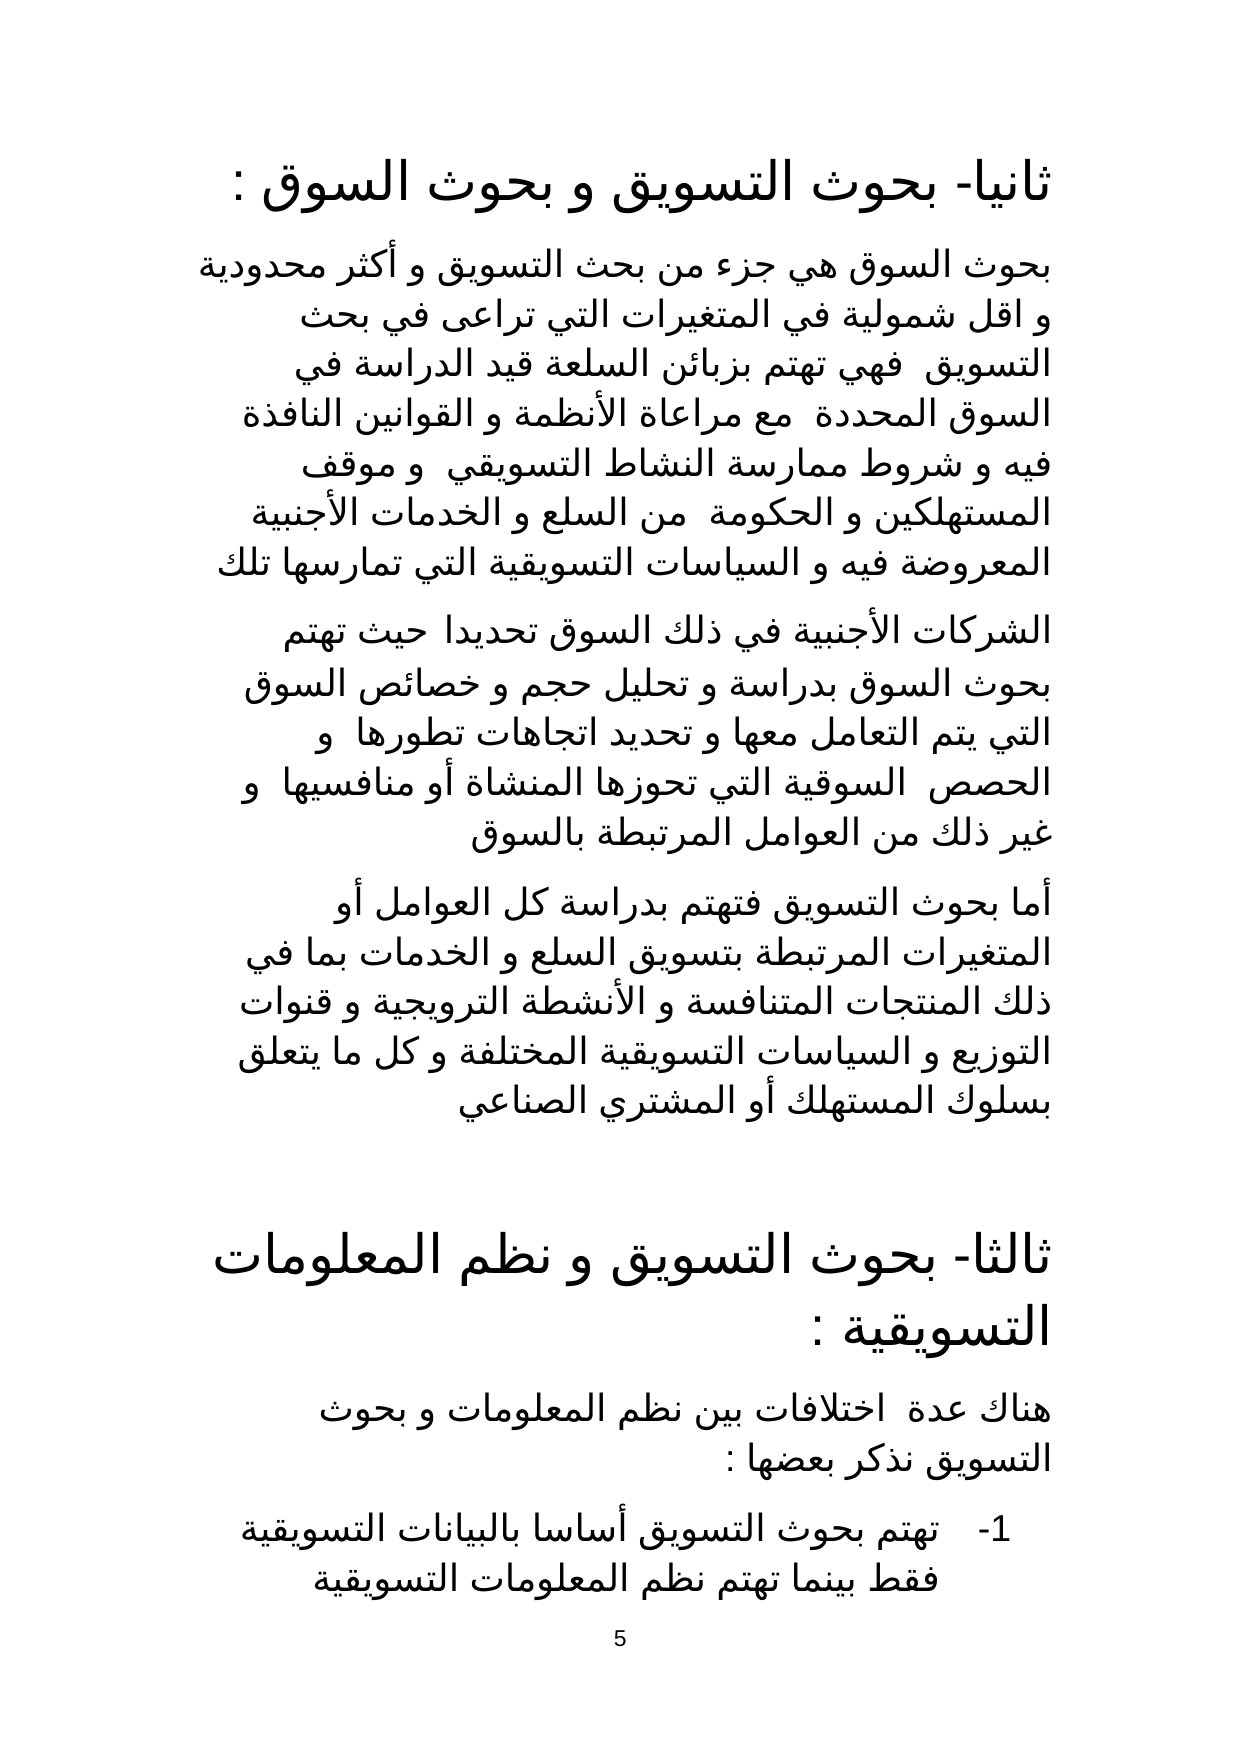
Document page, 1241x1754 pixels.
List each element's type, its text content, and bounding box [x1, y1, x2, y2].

text أما بحوث التسويق فتهتم بدراسة كل العوامل أو المتغيرات المرتبطة بتسويق السلع و الخدمات بما في ذلك المنتجات المتنافسة و الأنشطة الترويجية و قنوات التوزيع و السياسات التسويقية المختلفة و كل ما يتعلق بسلوك المستهلك أو المشتري الصناعي [187, 880, 1053, 1122]
text ثانيا- بحوث التسويق و بحوث السوق : [187, 150, 1053, 212]
text هناك عدة اختلافات بين نظم المعلومات و بحوث التسويق نذكر بعضها : [187, 1386, 1053, 1479]
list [187, 1506, 978, 1599]
text بحوث السوق هي جزء من بحث التسويق و أكثر محدودية و اقل شمولية في المتغيرات التي تراعى في بحث التسويق فهي تهتم بزبائن السلعة قيد الدراسة في السوق المحددة مع مراعاة الأنظمة و القوانين النافذة فيه و شروط ممارسة النشاط التسويقي و موقف المستهلكين و الحكومة من السلع و الخدمات الأجنبية المعروضة فيه و السياسات التسويقية التي تمارسها تلك الشركات الأجنبية في ذلك السوق تحديدا حيث تهتم بحوث السوق بدراسة و تحليل حجم و خصائص السوق التي يتم التعامل معها و تحديد اتجاهات تطورها و الحصص السوقية التي تحوزها المنشاة أو منافسيها و غير ذلك من العوامل المرتبطة بالسوق [187, 242, 1053, 853]
text ثالثا- بحوث التسويق و نظم المعلومات التسويقية : [187, 1222, 1053, 1356]
